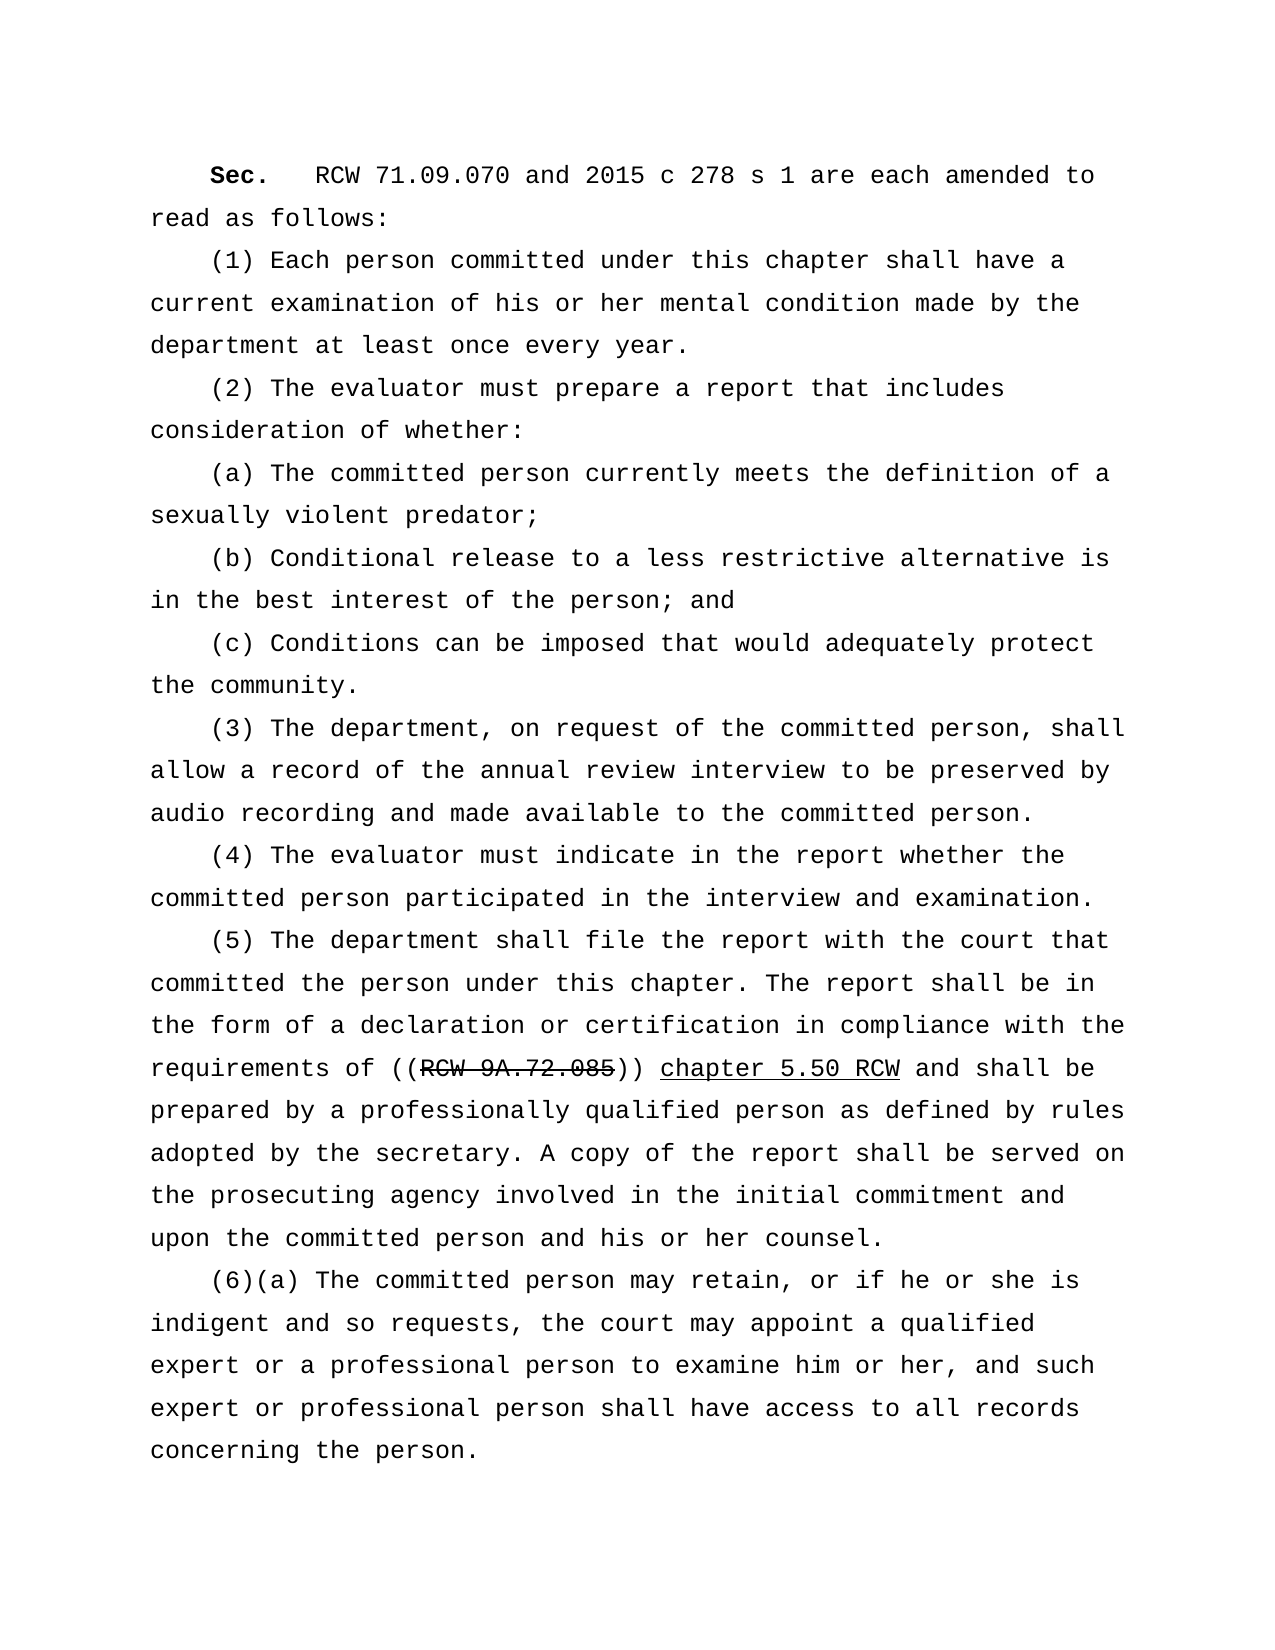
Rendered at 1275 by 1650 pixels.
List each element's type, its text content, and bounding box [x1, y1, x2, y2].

text (3) The department, on request of the committed person, shall allow a record of the annual review interview to be preserved by audio recording and made available to the committed person. [150, 702, 1125, 830]
text (1) Each person committed under this chapter shall have a current examination of his or her mental condition made by the department at least once every year. [150, 235, 1125, 362]
text (a) The committed person currently meets the definition of a sexually violent predator; [150, 447, 1125, 532]
text Sec. RCW 71.09.070 and 2015 c 278 s 1 are each amended to read as follows: [150, 150, 1125, 235]
text (b) Conditional release to a less restrictive alternative is in the best interest of the person; and [150, 532, 1125, 617]
text (2) The evaluator must prepare a report that includes consideration of whether: [150, 362, 1125, 447]
text (6)(a) The committed person may retain, or if he or she is indigent and so requests, the court may appoint a qualified expert or a professional person to examine him or her, and such expert or professional person shall have access to all records concerning the person. [150, 1255, 1125, 1467]
text (c) Conditions can be imposed that would adequately protect the community. [150, 617, 1125, 702]
text (5) The department shall file the report with the court that committed the person under this chapter. The report shall be in the form of a declaration or certification in compliance with the requirements of ((RCW 9A.72.085)) chapter 5.50 RCW and shall be prepared by a professionally qualified person as defined by rules adopted by the secretary. A copy of the report shall be served on the prosecuting agency involved in the initial commitment and upon the committed person and his or her counsel. [150, 915, 1125, 1255]
text (4) The evaluator must indicate in the report whether the committed person participated in the interview and examination. [150, 830, 1125, 915]
